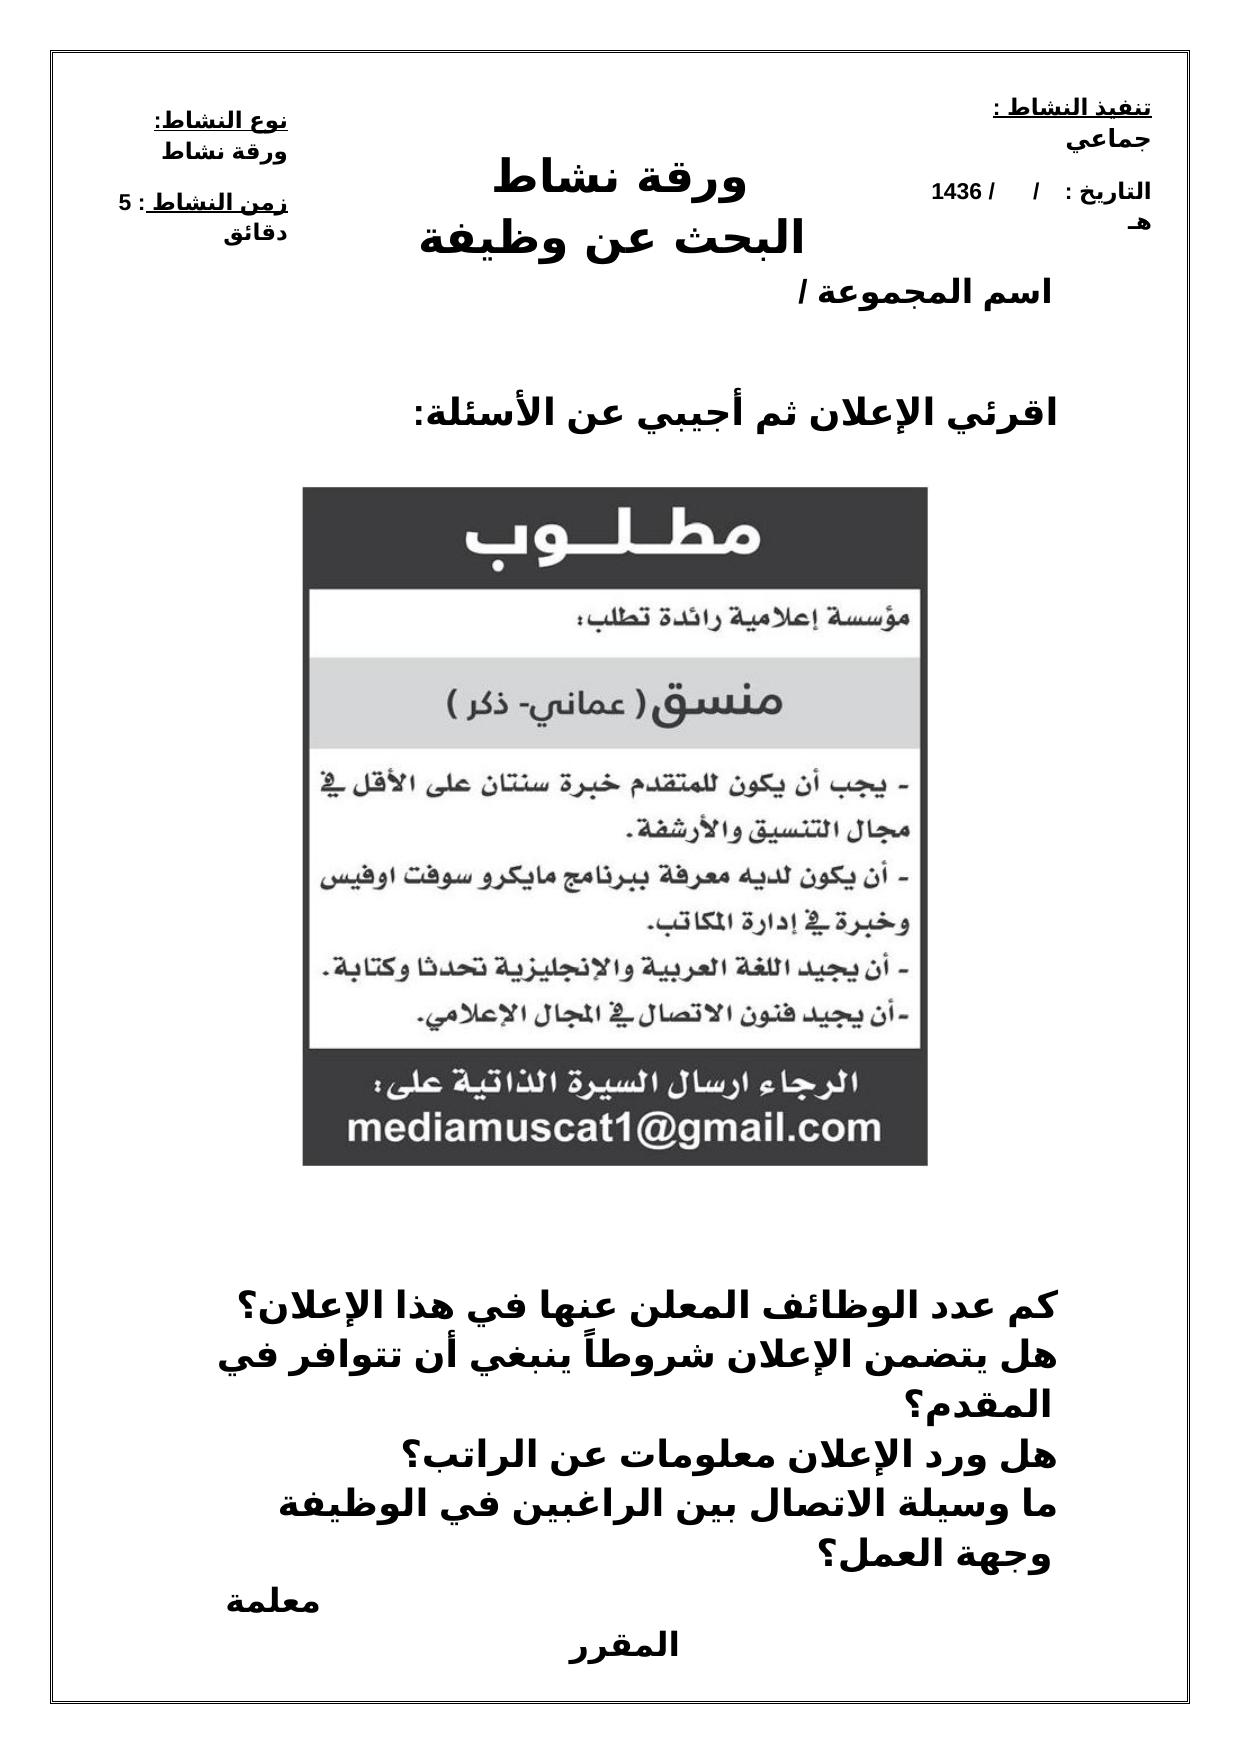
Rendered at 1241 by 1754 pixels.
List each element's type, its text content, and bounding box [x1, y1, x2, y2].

picture [302, 485, 930, 1167]
text البحث عن وظيفة [187, 211, 1053, 264]
text هل يتضمن الإعلان شروطاً ينبغي أن تتوافر في المقدم؟ [187, 1333, 1059, 1425]
text اقرئي الإعلان ثم أجيبي عن الأسئلة: [187, 390, 1059, 433]
text اسم المجموعة / [187, 272, 1053, 311]
text كم عدد الوظائف المعلن عنها في هذا الإعلان؟ [187, 1283, 1059, 1326]
text معلمة المقرر [187, 1581, 1053, 1663]
text ورقة نشاط [303, 150, 914, 203]
text هل ورد الإعلان معلومات عن الراتب؟ [187, 1432, 1059, 1475]
text ما وسيلة الاتصال بين الراغبين في الوظيفة وجهة العمل؟ [187, 1481, 1059, 1574]
